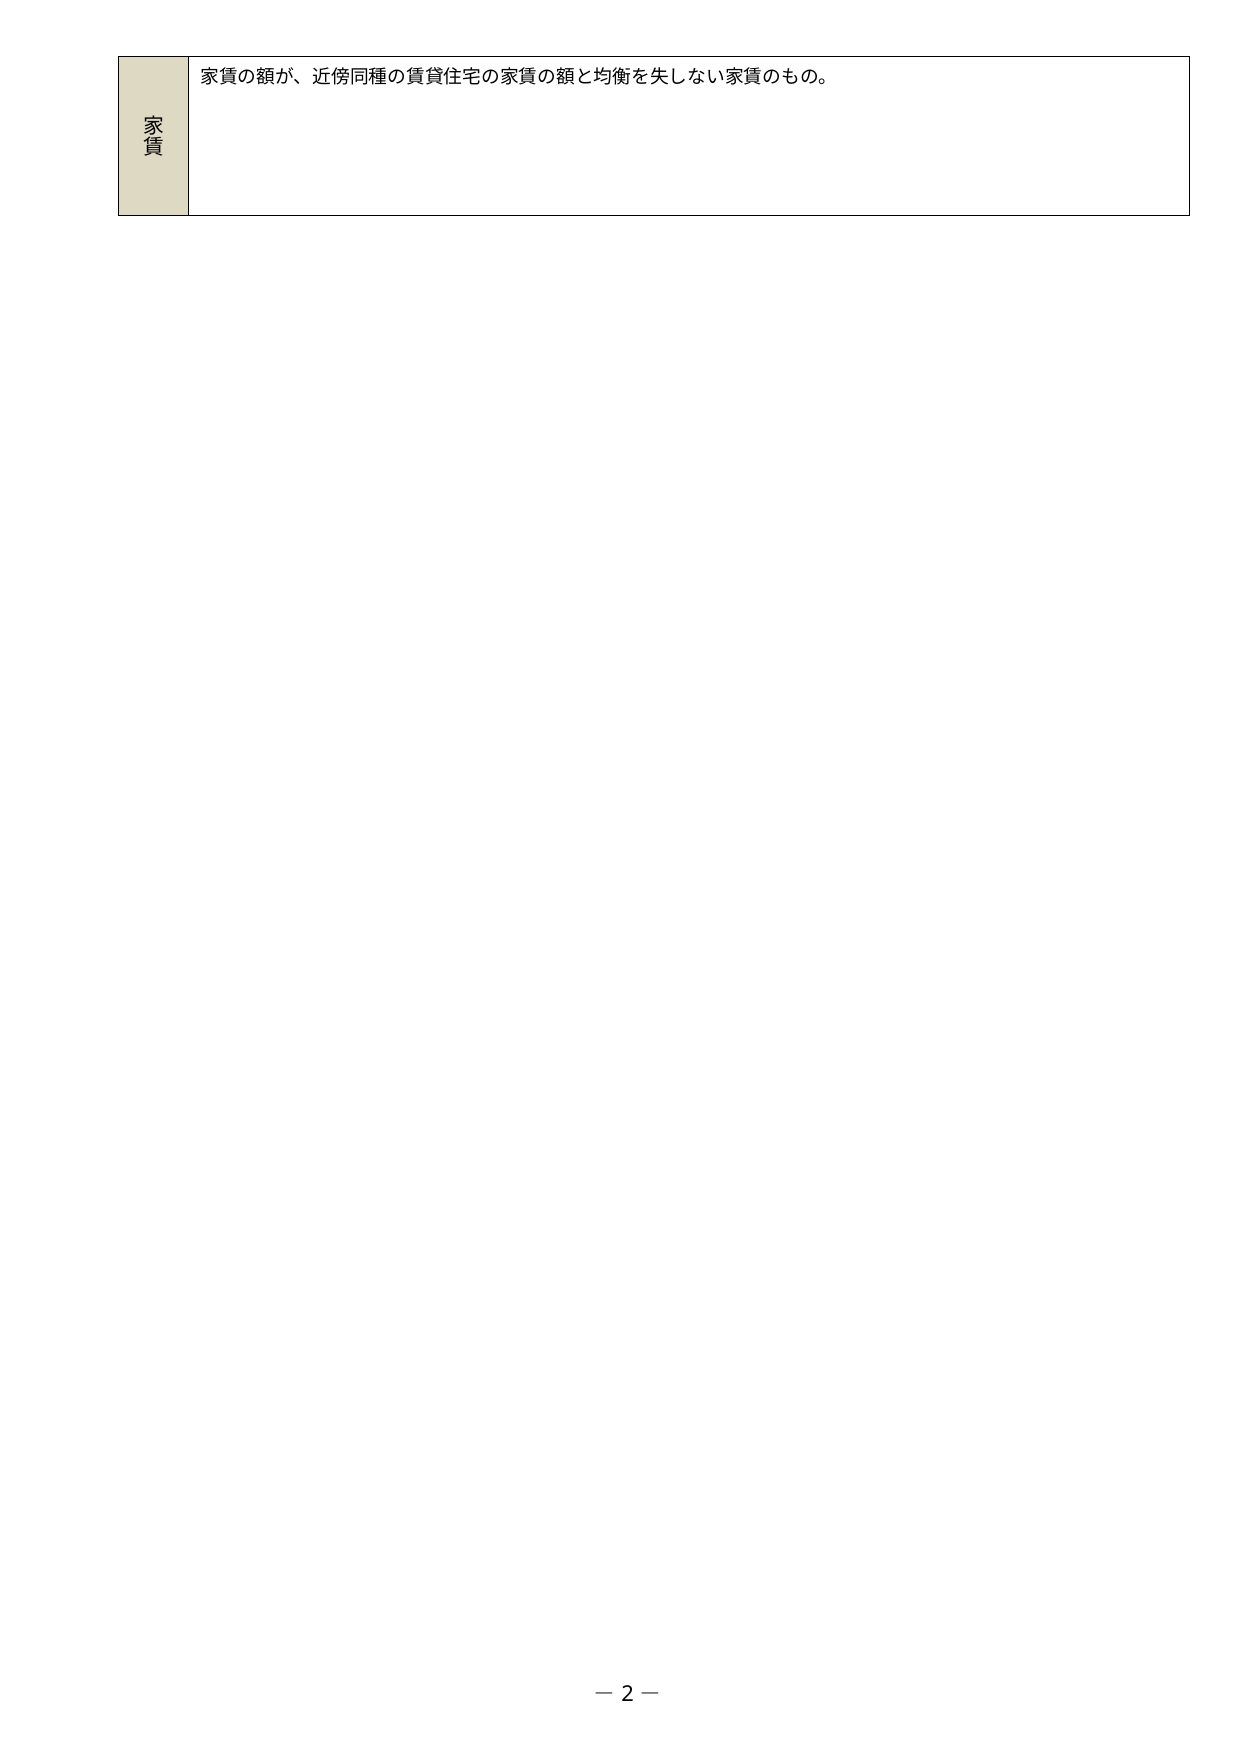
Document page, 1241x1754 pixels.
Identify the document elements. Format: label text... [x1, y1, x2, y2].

table_cell 家賃の額が、近傍同種の賃貸住宅の家賃の額と均衡を失しない家賃のもの。 [189, 57, 1189, 215]
table_cell 家賃 [119, 57, 188, 215]
